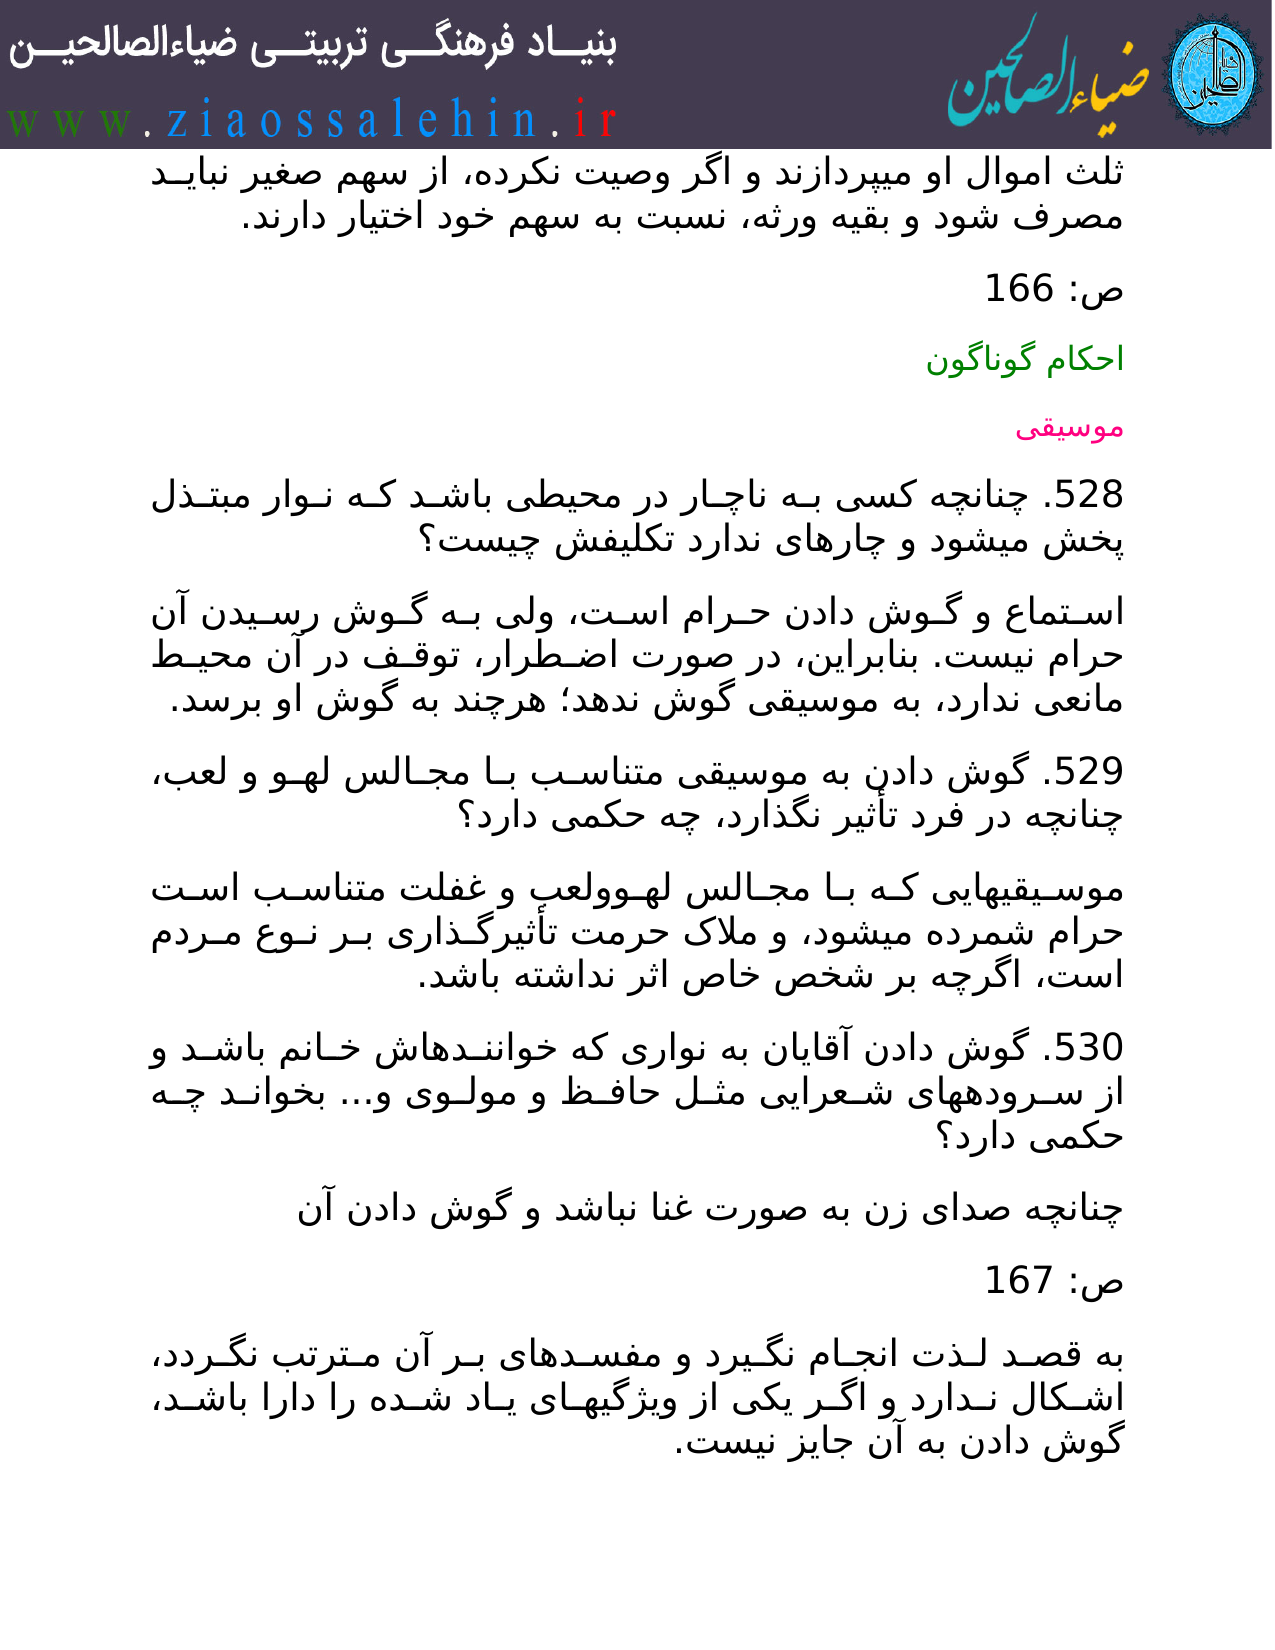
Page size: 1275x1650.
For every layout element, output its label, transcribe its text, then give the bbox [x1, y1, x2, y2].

text به قصد لذت انجام نگیرد و مفسدهای بر آن مترتب نگردد، اشکال ندارد و اگر یکی از ویژگیهای یاد شده را دارا باشد، گوش دادن به آن جایز نیست. [150, 1332, 1125, 1463]
picture [0, 0, 1272, 149]
subtitle احکام گوناگون [150, 339, 1125, 378]
text چنانچه صدای زن به صورت غنا نباشد و گوش دادن آن [150, 1186, 1125, 1230]
text 529. گوش دادن به موسیقی متناسب با مجالس لهو و لعب، چنانچه در فرد تأثیر نگذارد، چه حکمی دارد؟ [150, 749, 1125, 837]
text 528. چنانچه کسی به ناچار در محیطی باشد که نوار مبتذل پخش میشود و چارهای ندارد تکلیفش چیست؟ [150, 473, 1125, 560]
text 530. گوش دادن آقایان به نواری که خوانندهاش خانم باشد و از سرودههای شعرایی مثل حافظ و مولوی و... بخواند چه حکمی دارد؟ [150, 1026, 1125, 1157]
text ص: 166 [150, 266, 1125, 310]
text موسیقیهایی که با مجالس لهوولعب و غفلت متناسب است حرام شمرده میشود، و ملاک حرمت تأثیرگذاری بر نوع مردم است، اگرچه بر شخص خاص اثر نداشته باشد. [150, 866, 1125, 997]
subtitle موسیقی [150, 407, 1125, 444]
text ص: 167 [150, 1259, 1125, 1302]
text استماع و گوش دادن حرام است، ولی به گوش رسیدن آن حرام نیست. بنابراین، در صورت اضطرار، توقف در آن محیط مانعی ندارد، به موسیقی گوش ندهد؛ هرچند به گوش او برسد. [150, 589, 1125, 720]
